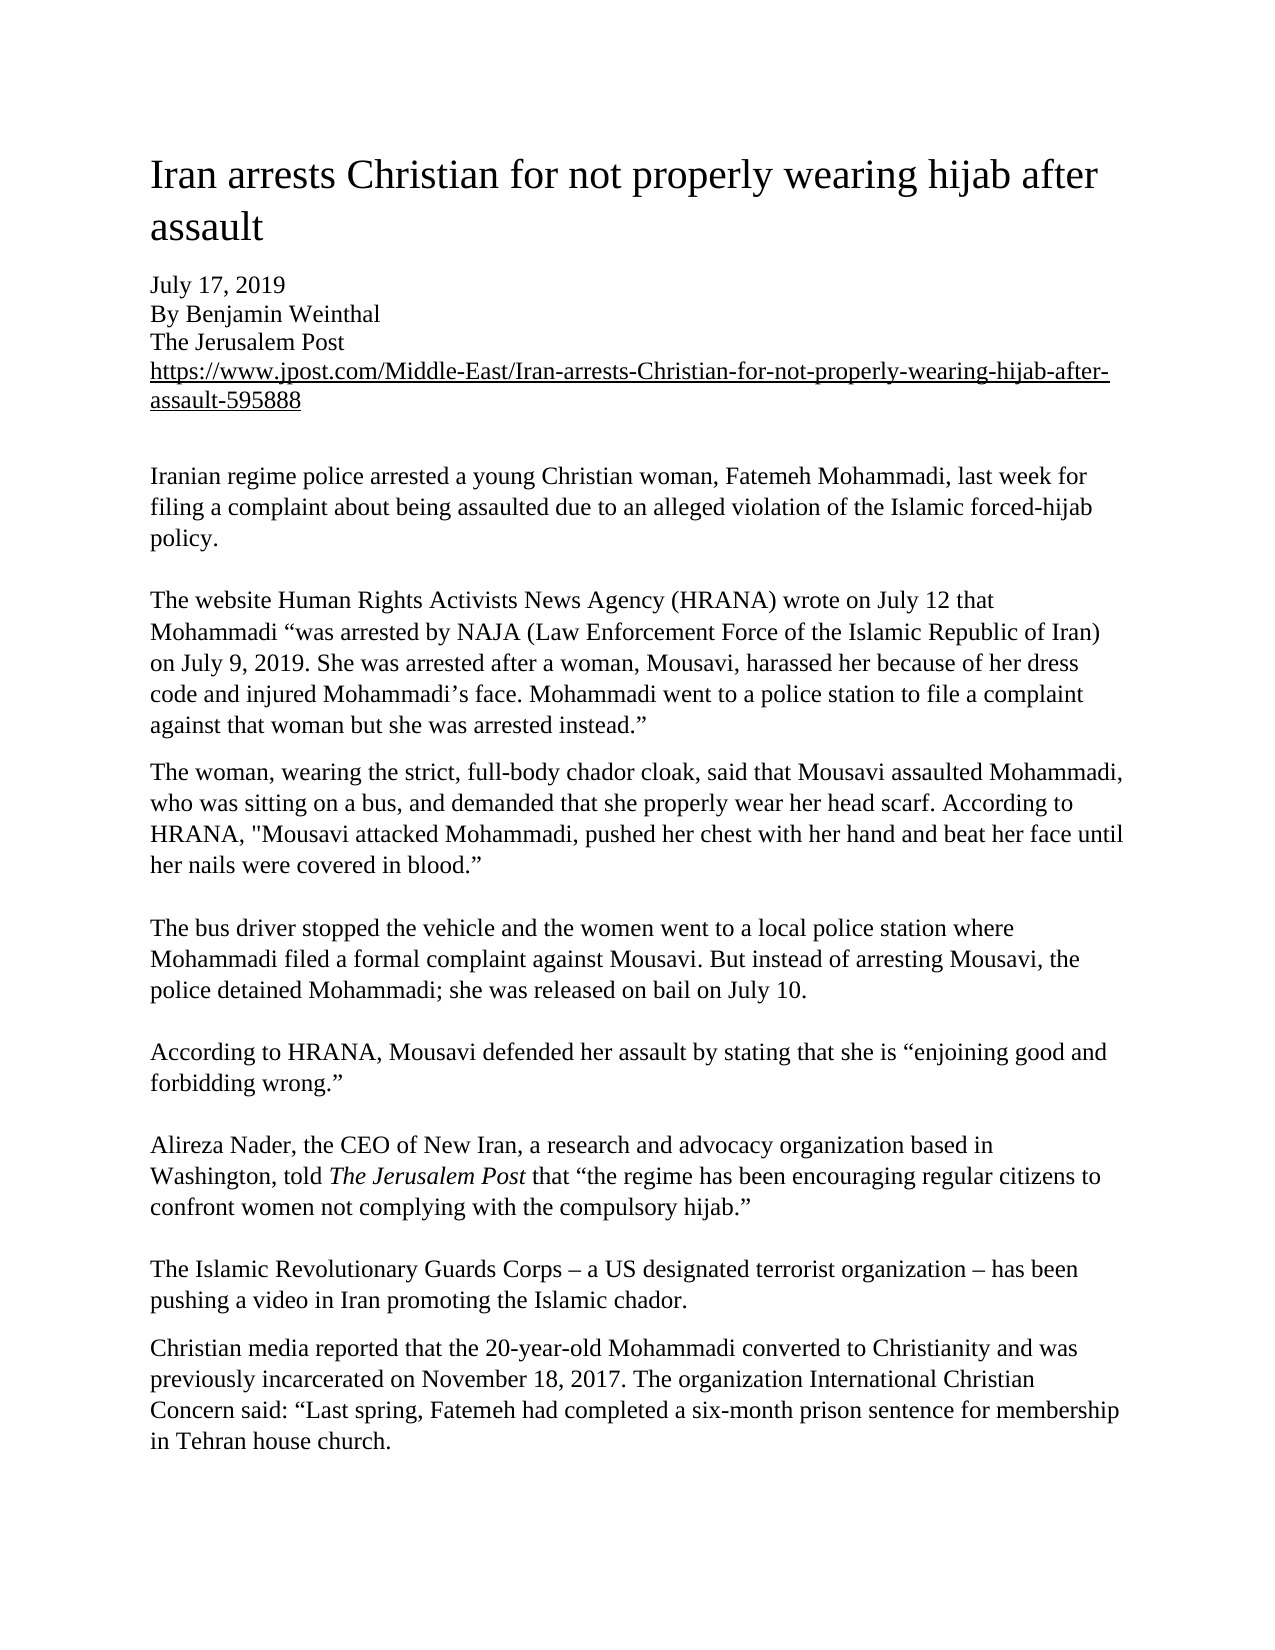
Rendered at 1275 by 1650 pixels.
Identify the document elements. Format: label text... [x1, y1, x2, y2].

text https://www.jpost.com/Middle-East/Iran-arrests-Christian-for-not-properly-wearing-hijab-after-assault-595888 [150, 356, 1125, 414]
text The Jerusalem Post [150, 327, 1125, 356]
text Iran arrests Christian for not properly wearing hijab after assault [150, 150, 1125, 249]
text Christian media reported that the 20-year-old Mohammadi converted to Christianity and was previously incarcerated on November 18, 2017. The organization International Christian Concern said: “Last spring, Fatemeh had completed a six-month prison sentence for membership in Tehran house church. [150, 1333, 1125, 1455]
text Iranian regime police arrested a young Christian woman, Fatemeh Mohammadi, last week for filing a complaint about being assaulted due to an alleged violation of the Islamic forced-hijab policy. The website Human Rights Activists News Agency (HRANA) wrote on July 12 that Mohammadi “was arrested by NAJA (Law Enforcement Force of the Islamic Republic of Iran) on July 9, 2019. She was arrested after a woman, Mousavi, harassed her because of her dress code and injured Mohammadi’s face. Mohammadi went to a police station to file a complaint against that woman but she was arrested instead.” [150, 461, 1125, 738]
text July 17, 2019 [150, 270, 1125, 299]
text The woman, wearing the strict, full-body chador cloak, said that Mousavi assaulted Mohammadi, who was sitting on a bus, and demanded that she properly wear her head scarf. According to HRANA, "Mousavi attacked Mohammadi, pushed her chest with her hand and beat her face until her nails were covered in blood.” The bus driver stopped the vehicle and the women went to a local police station where Mohammadi filed a formal complaint against Mousavi. But instead of arresting Mousavi, the police detained Mohammadi; she was released on bail on July 10. According to HRANA, Mousavi defended her assault by stating that she is “enjoining good and forbidding wrong.” Alireza Nader, the CEO of New Iran, a research and advocacy organization based in Washington, told The Jerusalem Post that “the regime has been encouraging regular citizens to confront women not complying with the compulsory hijab.” The Islamic Revolutionary Guards Corps – a US designated terrorist organization – has been pushing a video in Iran promoting the Islamic chador. [150, 757, 1125, 1314]
text By Benjamin Weinthal [150, 299, 1125, 327]
